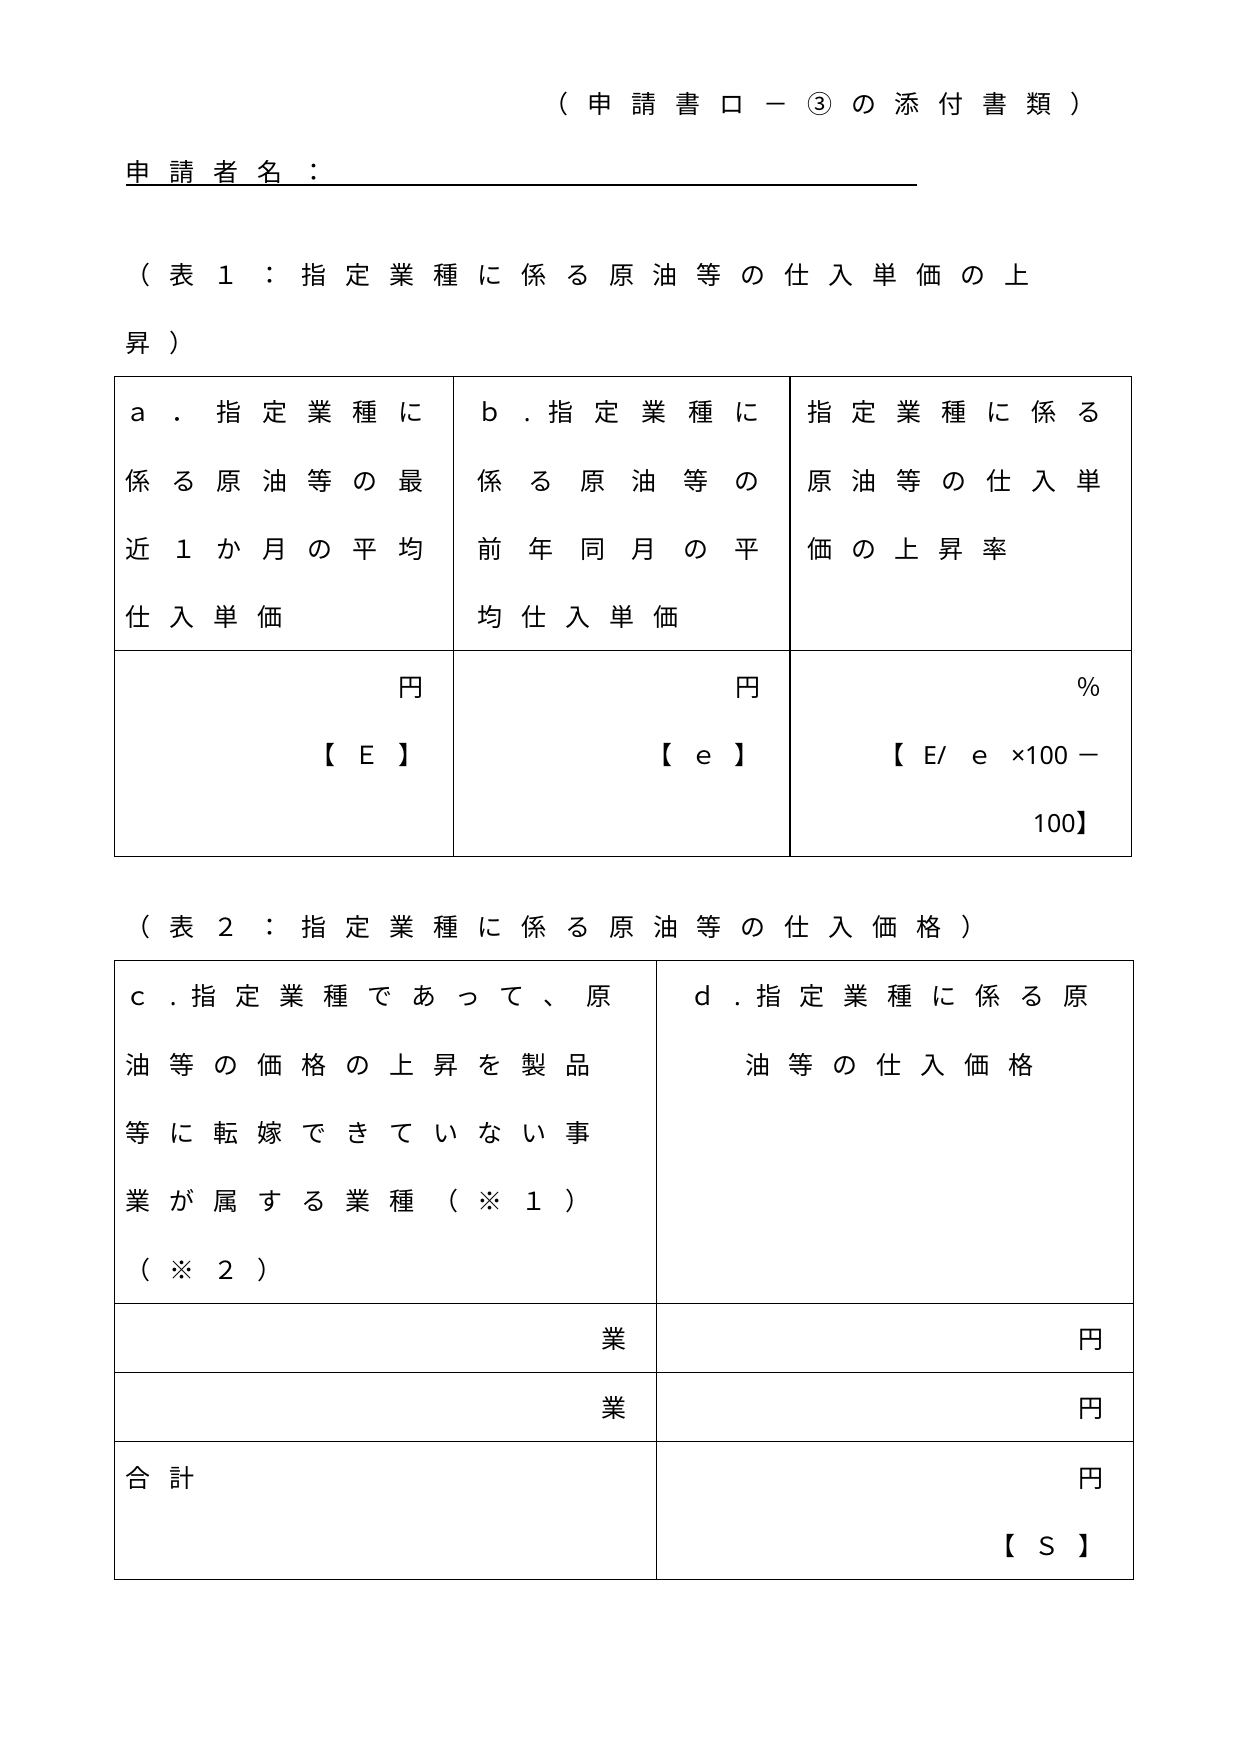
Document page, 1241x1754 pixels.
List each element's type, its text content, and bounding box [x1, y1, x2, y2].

table_header ｃ.指定業種であって、原油等の価格の上昇を製品等に転嫁できていない事業が属する業種（※１）（※２） [115, 961, 656, 1302]
table_cell 合計 [115, 1442, 656, 1579]
table_cell 円 【ｅ】 [454, 651, 789, 856]
text 申請者名： [126, 137, 1114, 205]
table_header 指定業種に係る原油等の仕入単価の上昇率 [791, 377, 1131, 650]
table_header ｂ.指定業種に係る原油等の前年同月の平均仕入単価 [454, 377, 789, 650]
table_header ｄ.指定業種に係る原油等の仕入価格 [657, 961, 1133, 1302]
text （申請書ロ－③の添付書類） [126, 68, 1114, 137]
table_cell 業 [115, 1304, 656, 1372]
text （表２：指定業種に係る原油等の仕入価格） [126, 891, 1114, 960]
text （表１：指定業種に係る原油等の仕入単価の上昇） [126, 239, 1114, 376]
table_cell ％ 【E/ｅ×100－100】 [791, 651, 1131, 856]
table_cell 円 [657, 1373, 1133, 1441]
table_header ａ．指定業種に係る原油等の最近１か月の平均仕入単価 [115, 377, 453, 650]
table_cell 業 [115, 1373, 656, 1441]
table_cell 円 【Ｅ】 [115, 651, 453, 856]
table_cell 円 [657, 1304, 1133, 1372]
table_cell 円 【Ｓ】 [657, 1442, 1133, 1579]
